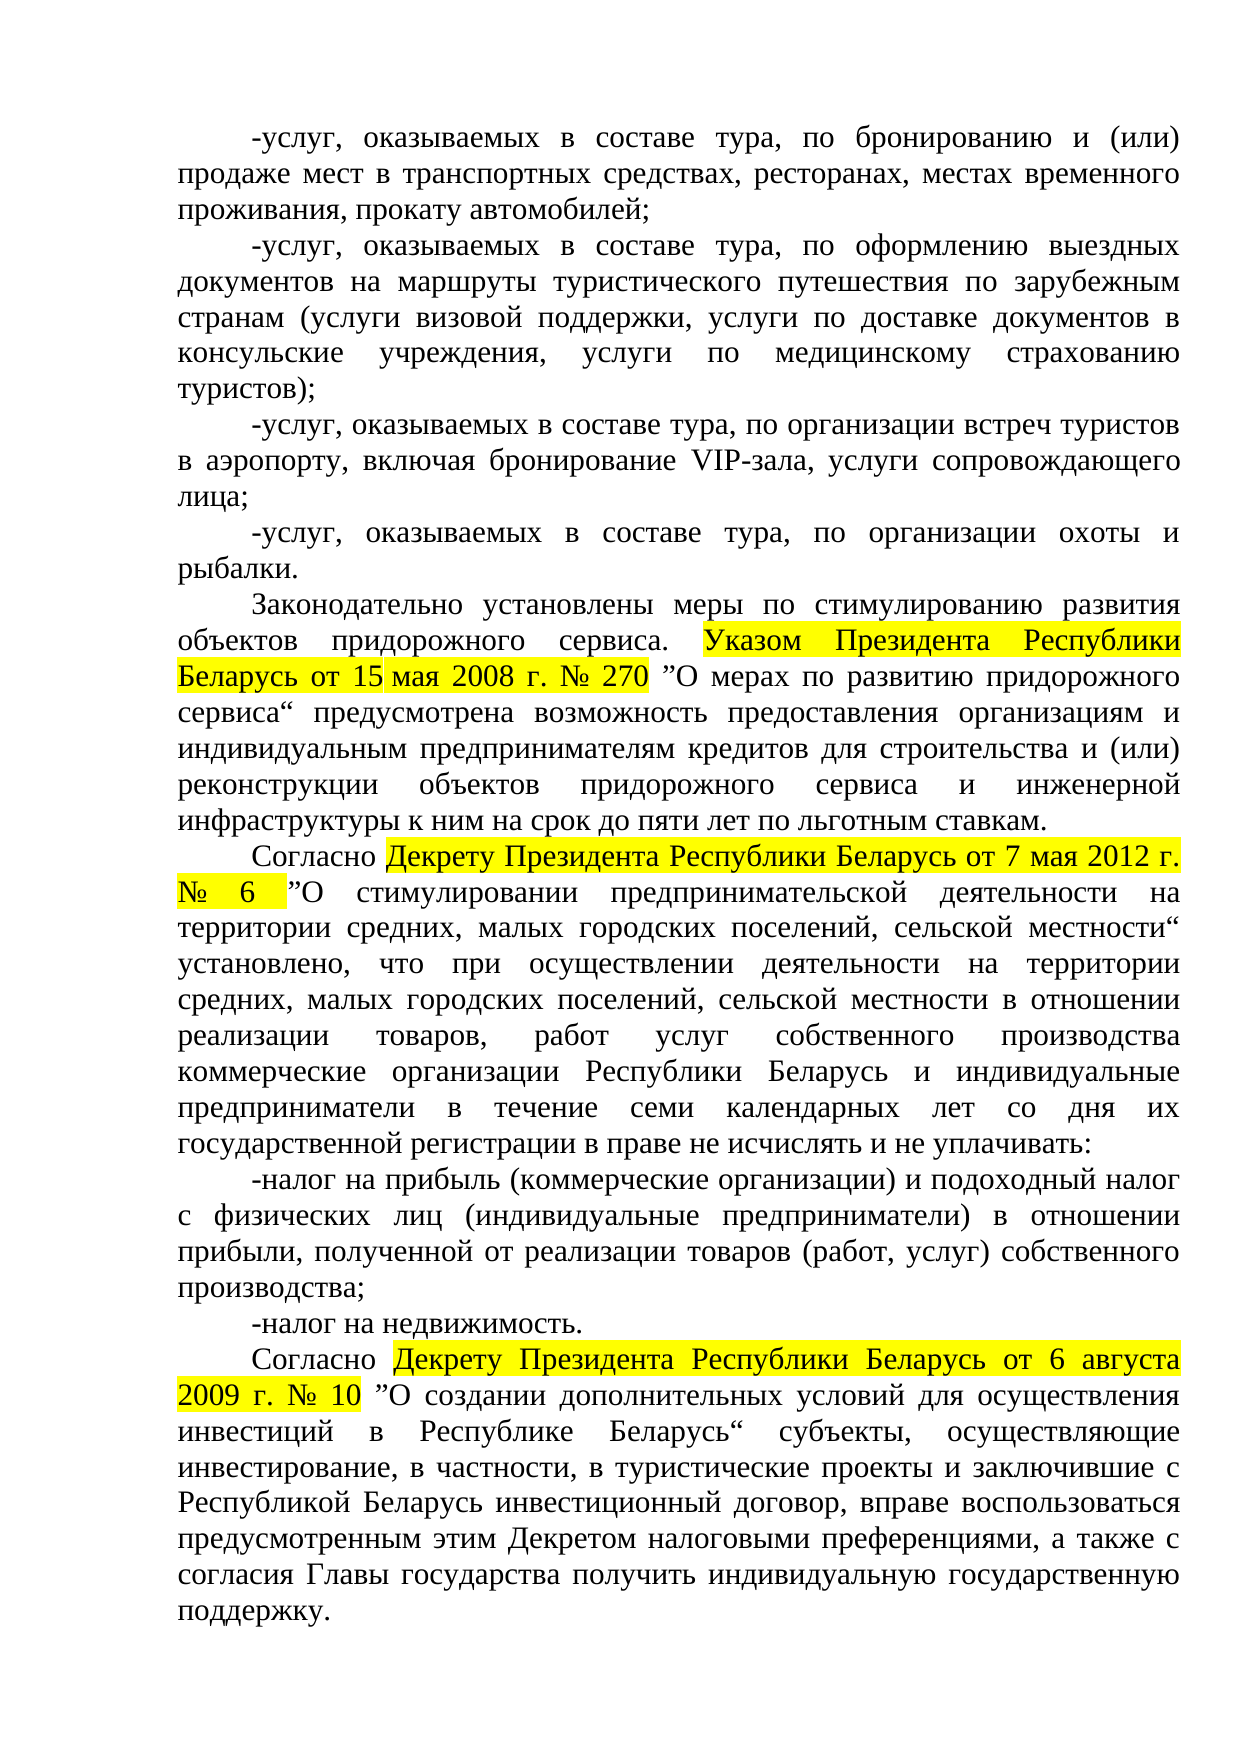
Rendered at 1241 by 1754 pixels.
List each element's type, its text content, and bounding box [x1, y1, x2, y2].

text -услуг, оказываемых в составе тура, по организации встреч туристов в аэропорту, включая бронирование VIP-зала, услуги сопровождающего лица; [177, 406, 1181, 513]
text Согласно Декрету Президента Республики Беларусь от 7 мая 2012 г. № 6 ”О стимулировании предпринимательской деятельности на территории средних, малых городских поселений, сельской местности“ установлено, что при осуществлении деятельности на территории средних, малых городских поселений, сельской местности в отношении реализации товаров, работ услуг собственного производства коммерческие организации Республики Беларусь и индивидуальные предприниматели в течение семи календарных лет со дня их государственной регистрации в праве не исчислять и не уплачивать: [177, 837, 1181, 1160]
text -услуг, оказываемых в составе тура, по организации охоты и рыбалки. [177, 513, 1181, 585]
text -услуг, оказываемых в составе тура, по бронированию и (или) продаже мест в транспортных средствах, ресторанах, местах временного проживания, прокату автомобилей; [177, 118, 1181, 226]
text Согласно Декрету Президента Республики Беларусь от 6 августа 2009 г. № 10 ”О создании дополнительных условий для осуществления инвестиций в Республике Беларусь“ субъекты, осуществляющие инвестирование, в частности, в туристические проекты и заключившие с Республикой Беларусь инвестиционный договор, вправе воспользоваться предусмотренным этим Декретом налоговыми преференциями, а также с согласия Главы государства получить индивидуальную государственную поддержку. [177, 1340, 1181, 1627]
text -налог на прибыль (коммерческие организации) и подоходный налог с физических лиц (индивидуальные предприниматели) в отношении прибыли, полученной от реализации товаров (работ, услуг) собственного производства; [177, 1160, 1181, 1304]
text Законодательно установлены меры по стимулированию развития объектов придорожного сервиса. Указом Президента Республики Беларусь от 15 мая 2008 г. № 270 ”О мерах по развитию придорожного сервиса“ предусмотрена возможность предоставления организациям и индивидуальным предпринимателям кредитов для строительства и (или) реконструкции объектов придорожного сервиса и инженерной инфраструктуры к ним на срок до пяти лет по льготным ставкам. [177, 585, 1181, 837]
text -услуг, оказываемых в составе тура, по оформлению выездных документов на маршруты туристического путешествия по зарубежным странам (услуги визовой поддержки, услуги по доставке документов в консульские учреждения, услуги по медицинскому страхованию туристов); [177, 226, 1181, 406]
text -налог на недвижимость. [177, 1304, 1181, 1340]
